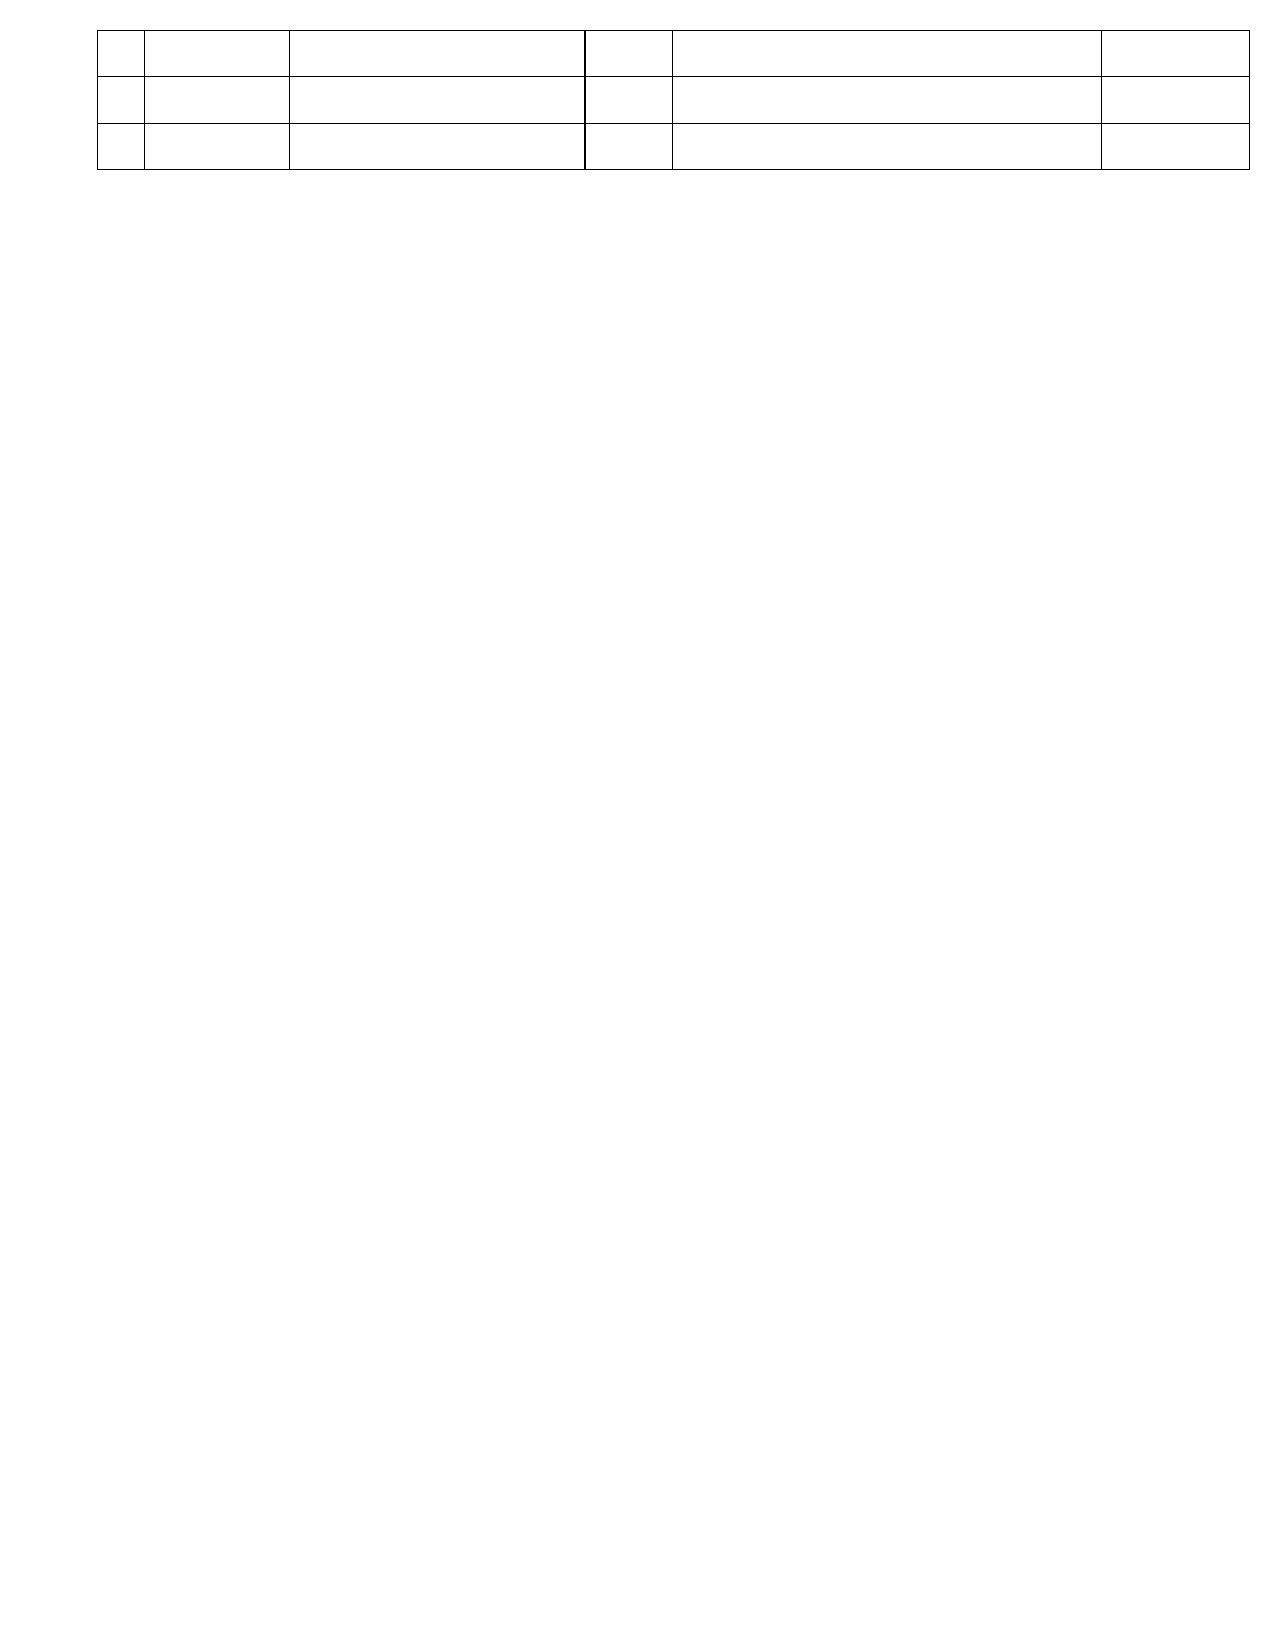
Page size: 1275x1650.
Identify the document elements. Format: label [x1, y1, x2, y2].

table_cell [145, 124, 289, 169]
table_cell [98, 124, 144, 169]
table_cell [290, 124, 584, 169]
table_cell [145, 77, 289, 122]
table_cell [1102, 77, 1249, 122]
table_cell [145, 31, 289, 76]
table_cell [586, 31, 672, 76]
table_cell [673, 77, 1101, 122]
table_cell [586, 124, 672, 169]
table_cell [673, 124, 1101, 169]
table_cell [1102, 31, 1249, 76]
table_cell [98, 77, 144, 122]
table_cell [290, 31, 584, 76]
table_cell [290, 77, 584, 122]
table_cell [98, 31, 144, 76]
table_cell [673, 31, 1101, 76]
table_cell [586, 77, 672, 122]
table_cell [1102, 124, 1249, 169]
